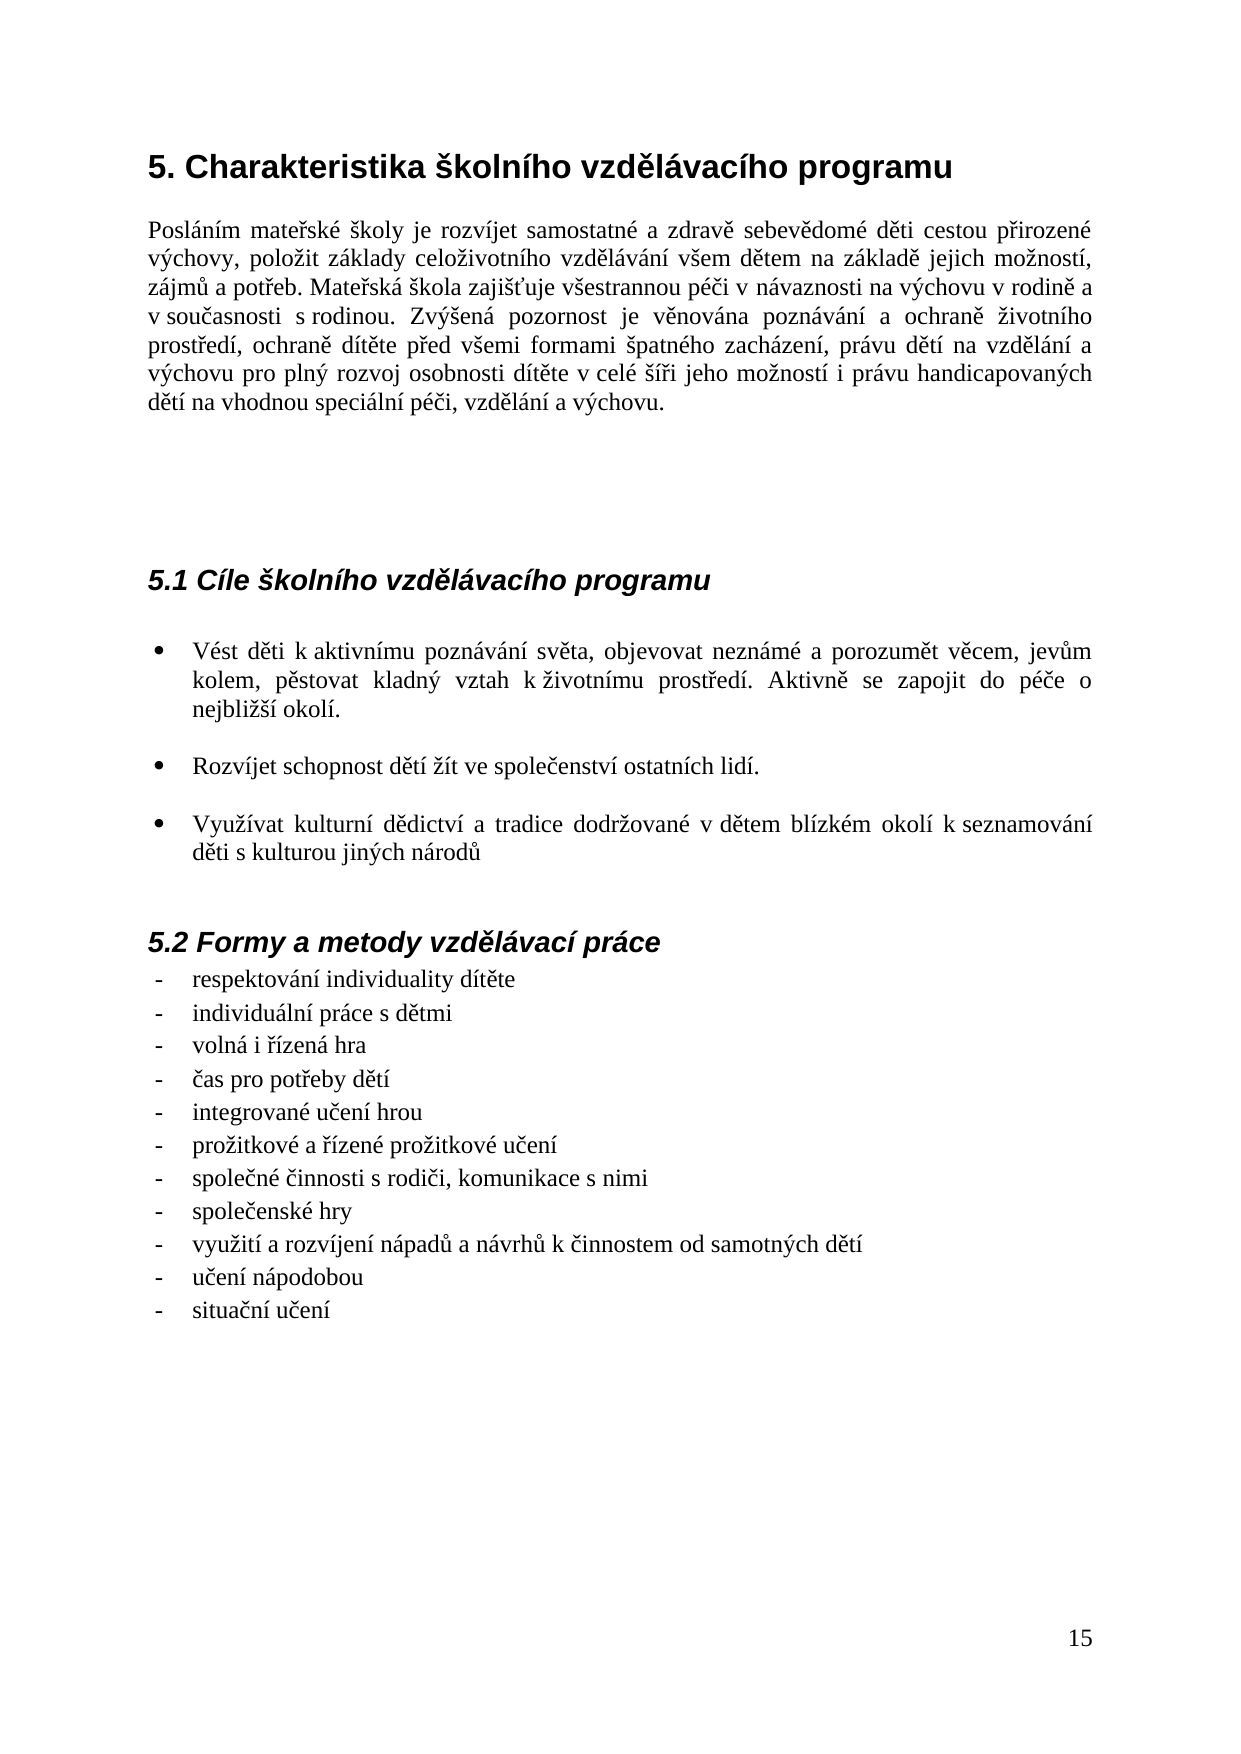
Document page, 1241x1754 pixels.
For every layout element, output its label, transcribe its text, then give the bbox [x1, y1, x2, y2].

list prožitkové a řízené prožitkové učení [154, 1130, 1093, 1158]
subtitle 5.1 Cíle školního vzdělávacího programu [148, 563, 1093, 596]
list situační učení [154, 1295, 1093, 1323]
list individuální práce s dětmi [154, 998, 1093, 1026]
list čas pro potřeby dětí [154, 1064, 1093, 1092]
list Vést děti k aktivnímu poznávání světa, objevovat neznámé a porozumět věcem, jevům kolem, pěstovat kladný vztah k životnímu prostředí. Aktivně se zapojit do péče o nejbližší okolí. [154, 636, 1093, 722]
list Využívat kulturní dědictví a tradice dodržované v dětem blízkém okolí k seznamování děti s kulturou jiných národů [154, 809, 1093, 866]
subtitle 5. Charakteristika školního vzdělávacího programu [148, 148, 1093, 186]
list respektování individuality dítěte [154, 964, 1093, 993]
list společné činnosti s rodiči, komunikace s nimi [154, 1163, 1093, 1191]
list společenské hry [154, 1196, 1093, 1224]
list volná i řízená hra [154, 1031, 1093, 1059]
list využití a rozvíjení nápadů a návrhů k činnostem od samotných dětí [154, 1229, 1093, 1257]
subtitle 5.2 Formy a metody vzdělávací práce [148, 925, 1093, 958]
text Posláním mateřské školy je rozvíjet samostatné a zdravě sebevědomé děti cestou přirozené výchovy, položit základy celoživotního vzdělávání všem dětem na základě jejich možností, zájmů a potřeb. Mateřská škola zajišťuje všestrannou péči v návaznosti na výchovu v rodině a v současnosti s rodinou. Zvýšená pozornost je věnována poznávání a ochraně životního prostředí, ochraně dítěte před všemi formami špatného zacházení, právu dětí na vzdělání a výchovu pro plný rozvoj osobnosti dítěte v celé šíři jeho možností i právu handicapovaných dětí na vhodnou speciální péči, vzdělání a výchovu. [148, 215, 1093, 416]
list integrované učení hrou [154, 1097, 1093, 1125]
list učení nápodobou [154, 1262, 1093, 1291]
list Rozvíjet schopnost dětí žít ve společenství ostatních lidí. [154, 751, 1093, 780]
